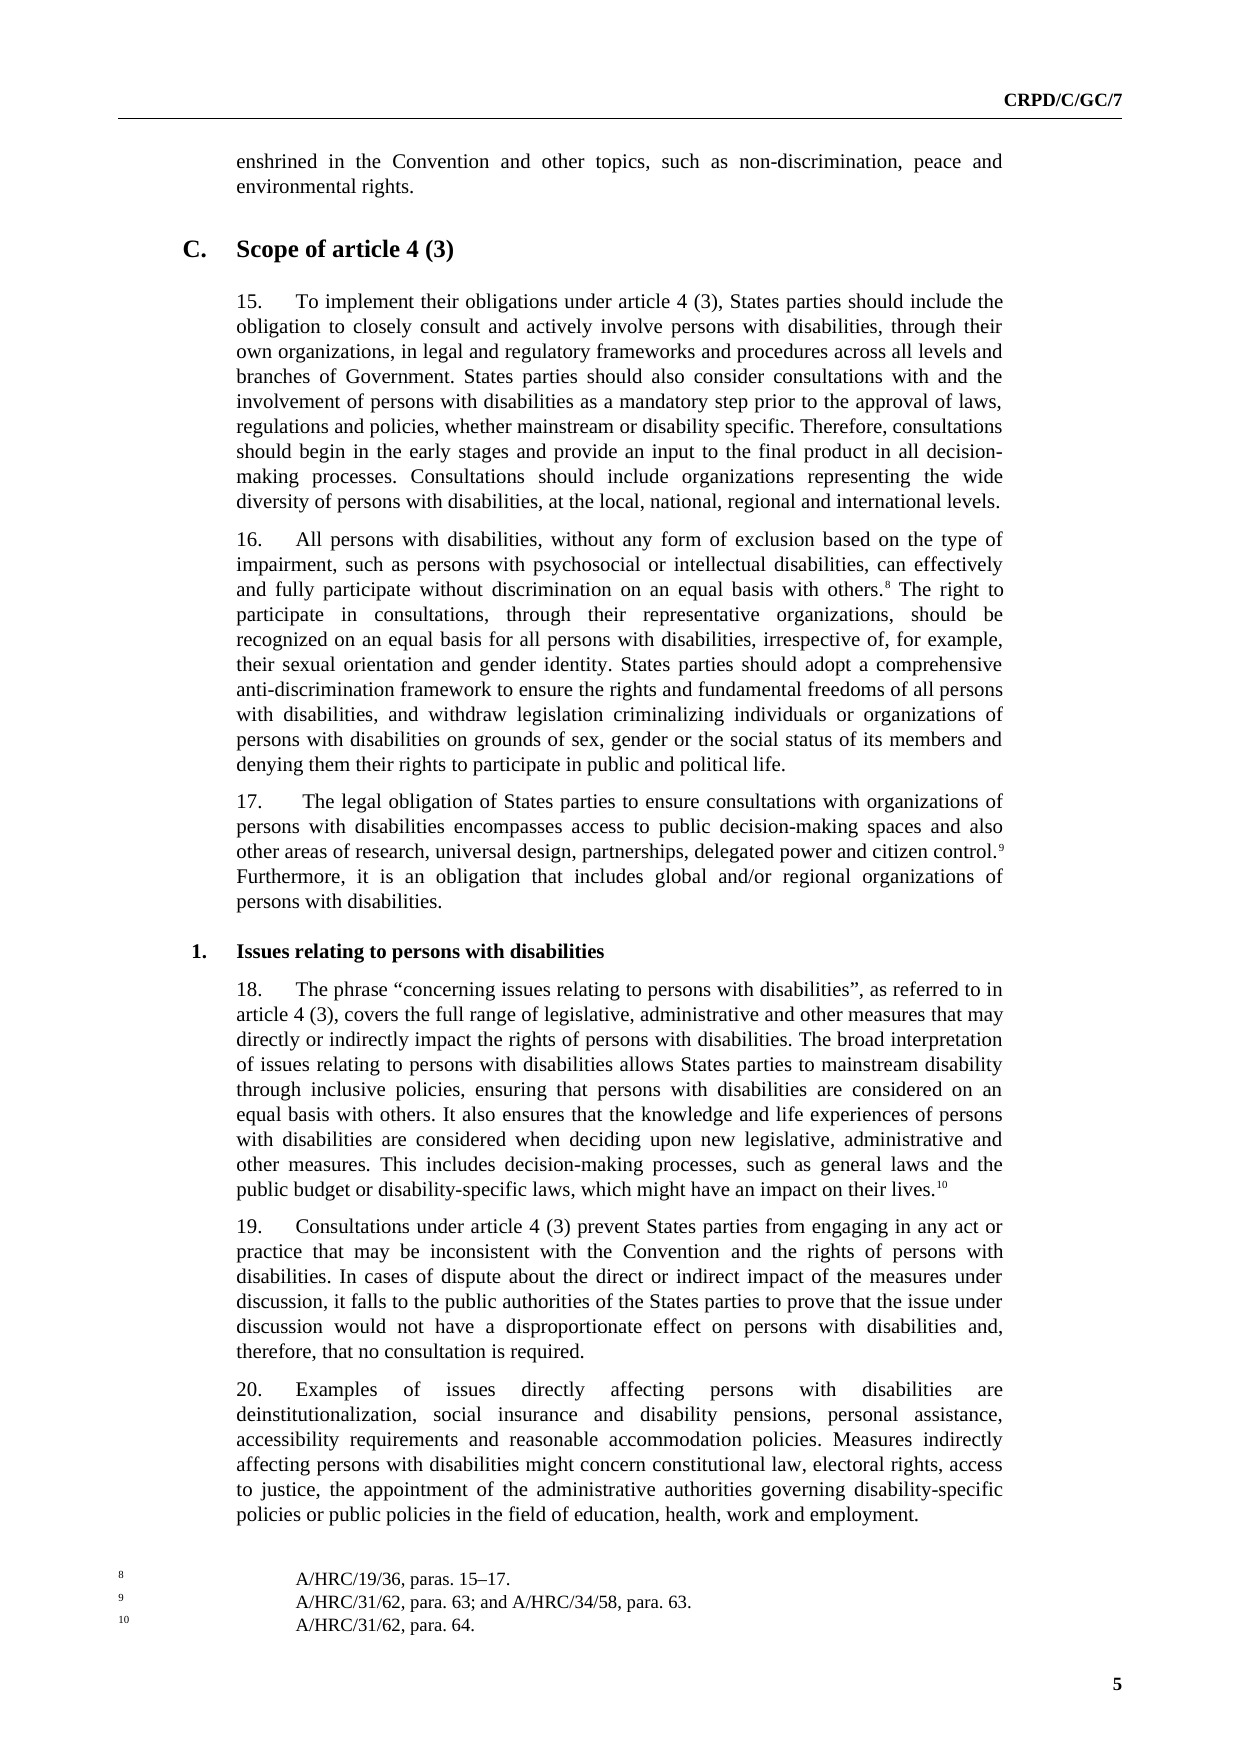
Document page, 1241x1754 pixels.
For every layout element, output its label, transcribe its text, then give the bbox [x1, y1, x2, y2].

text 15. To implement their obligations under article 4 (3), States parties should include the obligation to closely consult and actively involve persons with disabilities, through their own organizations, in legal and regulatory frameworks and procedures across all levels and branches of Government. States parties should also consider consultations with and the involvement of persons with disabilities as a mandatory step prior to the approval of laws, regulations and policies, whether mainstream or disability specific. Therefore, consultations should begin in the early stages and provide an input to the final product in all decision-making processes. Consultations should include organizations representing the wide diversity of persons with disabilities, at the local, national, regional and international levels. [236, 288, 1004, 513]
text 19. Consultations under article 4 (3) prevent States parties from engaging in any act or practice that may be inconsistent with the Convention and the rights of persons with disabilities. In cases of dispute about the direct or indirect impact of the measures under discussion, it falls to the public authorities of the States parties to prove that the issue under discussion would not have a disproportionate effect on persons with disabilities and, therefore, that no consultation is required. [236, 1213, 1004, 1363]
text 17. The legal obligation of States parties to ensure consultations with organizations of persons with disabilities encompasses access to public decision-making spaces and also other areas of research, universal design, partnerships, delegated power and citizen control. Furthermore, it is an obligation that includes global and/or regional organizations of persons with disabilities. [236, 788, 1004, 913]
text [236, 148, 1004, 198]
text 20. Examples of issues directly affecting persons with disabilities are deinstitutionalization, social insurance and disability pensions, personal assistance, accessibility requirements and reasonable accommodation policies. Measures indirectly affecting persons with disabilities might concern constitutional law, electoral rights, access to justice, the appointment of the administrative authorities governing disability-specific policies or public policies in the field of education, health, work and employment. [236, 1376, 1004, 1526]
text C. Scope of article 4 (3) [118, 235, 1004, 263]
text 18. The phrase “concerning issues relating to persons with disabilities”, as referred to in article 4 (3), covers the full range of legislative, administrative and other measures that may directly or indirectly impact the rights of persons with disabilities. The broad interpretation of issues relating to persons with disabilities allows States parties to mainstream disability through inclusive policies, ensuring that persons with disabilities are considered on an equal basis with others. It also ensures that the knowledge and life experiences of persons with disabilities are considered when deciding upon new legislative, administrative and other measures. This includes decision-making processes, such as general laws and the public budget or disability-specific laws, which might have an impact on their lives. [236, 976, 1004, 1201]
text 16. All persons with disabilities, without any form of exclusion based on the type of impairment, such as persons with psychosocial or intellectual disabilities, can effectively and fully participate without discrimination on an equal basis with others. The right to participate in consultations, through their representative organizations, should be recognized on an equal basis for all persons with disabilities, irrespective of, for example, their sexual orientation and gender identity. States parties should adopt a comprehensive anti-discrimination framework to ensure the rights and fundamental freedoms of all persons with disabilities, and withdraw legislation criminalizing individuals or organizations of persons with disabilities on grounds of sex, gender or the social status of its members and denying them their rights to participate in public and political life. [236, 526, 1004, 776]
text 1. Issues relating to persons with disabilities [118, 938, 1004, 963]
